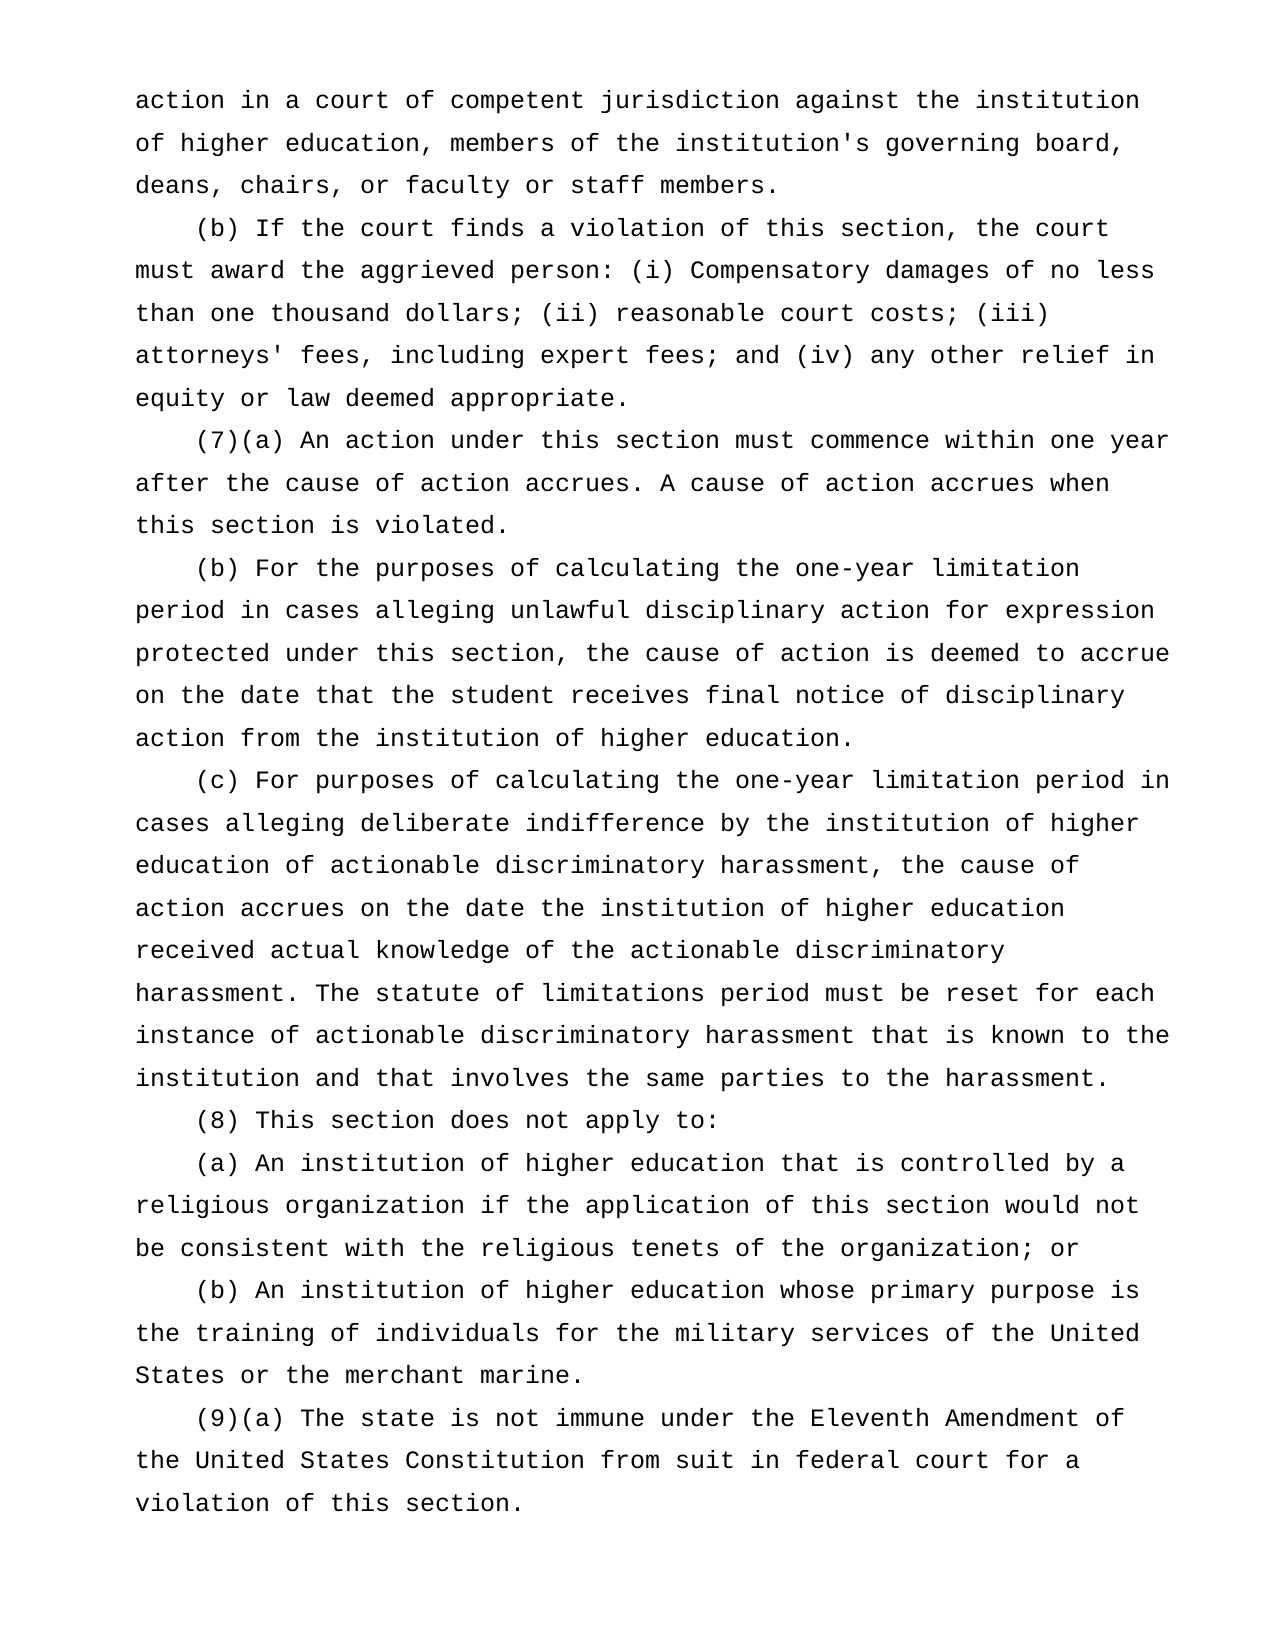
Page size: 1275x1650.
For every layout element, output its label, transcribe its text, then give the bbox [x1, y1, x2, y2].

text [135, 75, 1170, 202]
text (c) For purposes of calculating the one-year limitation period in cases alleging deliberate indifference by the institution of higher education of actionable discriminatory harassment, the cause of action accrues on the date the institution of higher education received actual knowledge of the actionable discriminatory harassment. The statute of limitations period must be reset for each instance of actionable discriminatory harassment that is known to the institution and that involves the same parties to the harassment. [135, 755, 1170, 1095]
text (8) This section does not apply to: [135, 1095, 1170, 1137]
text (7)(a) An action under this section must commence within one year after the cause of action accrues. A cause of action accrues when this section is violated. [135, 415, 1170, 542]
text (b) For the purposes of calculating the one-year limitation period in cases alleging unlawful disciplinary action for expression protected under this section, the cause of action is deemed to accrue on the date that the student receives final notice of disciplinary action from the institution of higher education. [135, 542, 1170, 755]
text (b) An institution of higher education whose primary purpose is the training of individuals for the military services of the United States or the merchant marine. [135, 1265, 1170, 1392]
text (9)(a) The state is not immune under the Eleventh Amendment of the United States Constitution from suit in federal court for a violation of this section. [135, 1392, 1170, 1520]
text (a) An institution of higher education that is controlled by a religious organization if the application of this section would not be consistent with the religious tenets of the organization; or [135, 1137, 1170, 1265]
text (b) If the court finds a violation of this section, the court must award the aggrieved person: (i) Compensatory damages of no less than one thousand dollars; (ii) reasonable court costs; (iii) attorneys' fees, including expert fees; and (iv) any other relief in equity or law deemed appropriate. [135, 202, 1170, 415]
